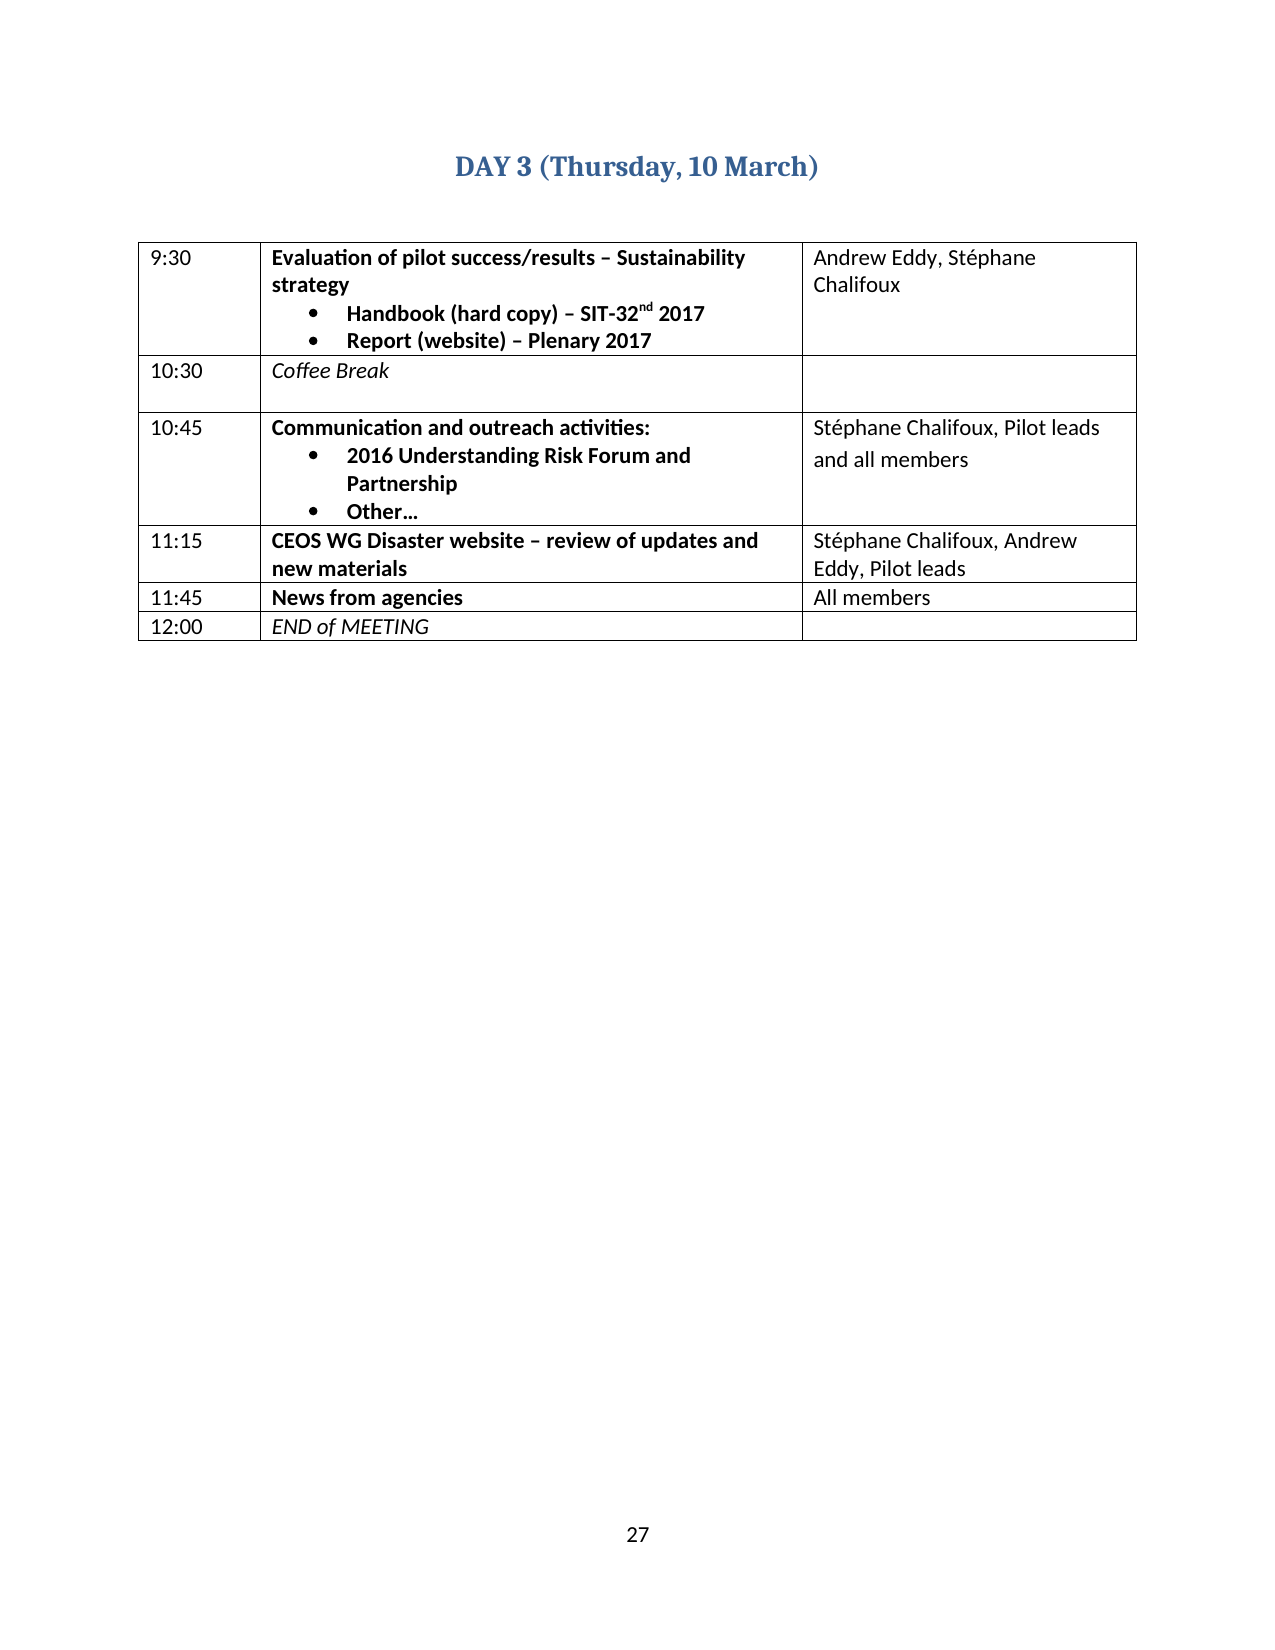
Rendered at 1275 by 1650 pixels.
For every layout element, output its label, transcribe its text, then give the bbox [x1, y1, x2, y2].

table_cell News from agencies [261, 583, 802, 611]
table_cell CEOS WG Disaster website – review of updates and new materials [261, 526, 802, 582]
table_cell 11:45 [139, 583, 260, 611]
table_cell Stéphane Chalifoux, Pilot leads and all members [803, 413, 1136, 525]
table_cell END of MEETING [261, 612, 802, 640]
subtitle DAY 3 (Thursday, 10 March) [150, 150, 1125, 183]
table_cell 11:15 [139, 526, 260, 582]
table_cell 10:45 [139, 413, 260, 525]
table_cell 12:00 [139, 612, 260, 640]
table_cell Stéphane Chalifoux, Andrew Eddy, Pilot leads [803, 526, 1136, 582]
table_header Andrew Eddy, Stéphane Chalifoux [803, 243, 1136, 355]
table_cell Communication and outreach activities: 2016 Understanding Risk Forum and Partnership Other… [261, 413, 802, 525]
table_cell Coffee Break [261, 356, 802, 412]
table_cell [803, 356, 1136, 412]
table_cell 10:30 [139, 356, 260, 412]
table_header 9:30 [139, 243, 260, 355]
table_cell All members [803, 583, 1136, 611]
table_cell [803, 612, 1136, 640]
table_header Evaluation of pilot success/results – Sustainability strategy Handbook (hard copy) – SIT-32nd 2017 Report (website) – Plenary 2017 [261, 243, 802, 355]
